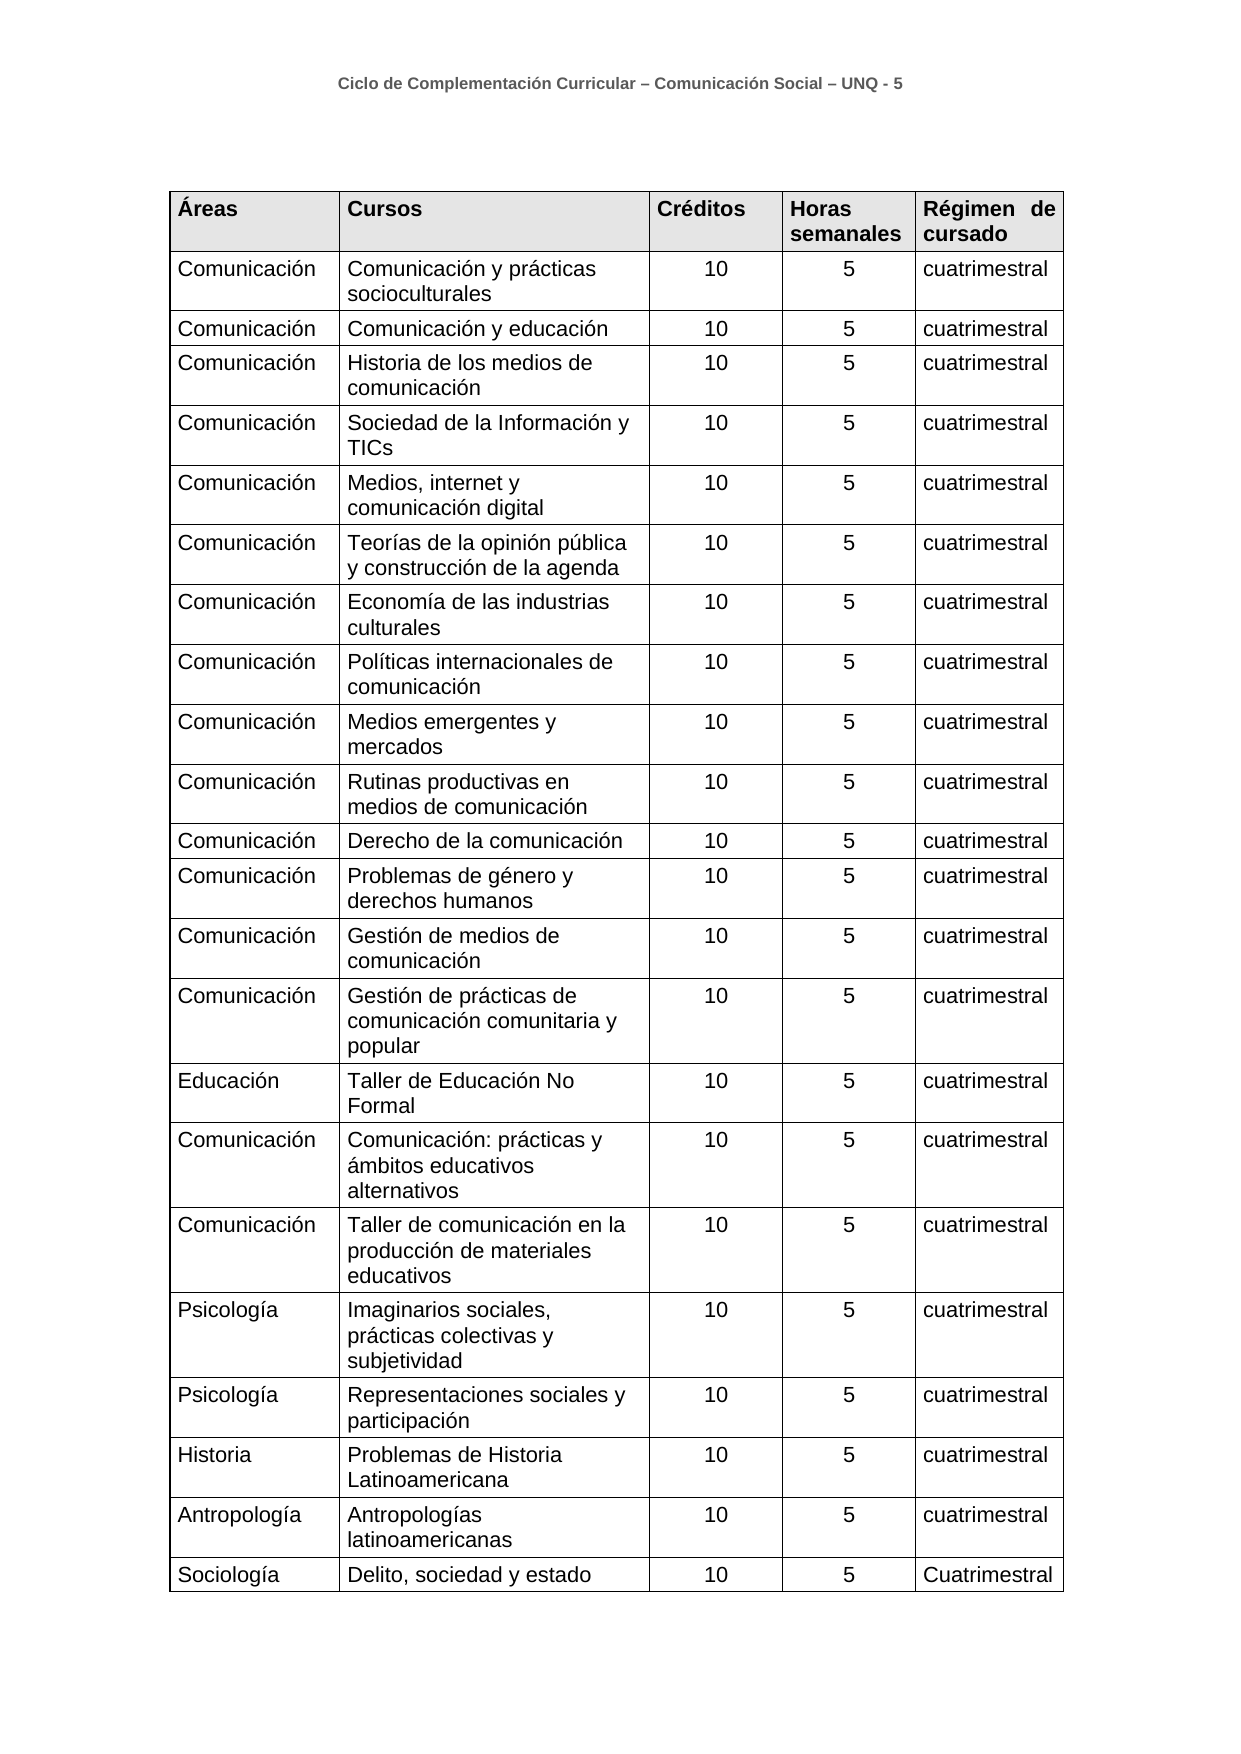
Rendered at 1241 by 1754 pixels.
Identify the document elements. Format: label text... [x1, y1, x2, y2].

table_cell Políticas internacionales de comunicación [340, 645, 649, 704]
table_header Créditos [650, 192, 782, 251]
table_cell 5 [783, 1558, 915, 1591]
table_cell Comunicación [171, 466, 339, 524]
table_cell 5 [783, 1438, 915, 1497]
table_cell Problemas de género y derechos humanos [340, 859, 649, 918]
table_cell 5 [783, 765, 915, 823]
table_cell Problemas de Historia Latinoamericana [340, 1438, 649, 1497]
table_cell 5 [783, 1208, 915, 1292]
table_cell Comunicación [171, 859, 339, 918]
table_cell 5 [783, 1498, 915, 1557]
table_cell Taller de comunicación en la producción de materiales educativos [340, 1208, 649, 1292]
table_header Régimen de cursado [916, 192, 1063, 251]
table_cell 5 [783, 1123, 915, 1207]
table_cell Economía de las industrias culturales [340, 585, 649, 644]
table_cell Representaciones sociales y participación [340, 1378, 649, 1437]
table_cell cuatrimestral [916, 585, 1063, 644]
table_cell 10 [650, 919, 782, 977]
table_cell 10 [650, 979, 782, 1062]
table_cell Educación [171, 1064, 339, 1122]
table_cell cuatrimestral [916, 1123, 1063, 1207]
table_cell 10 [650, 1558, 782, 1591]
table_cell 10 [650, 252, 782, 310]
table_cell Sociedad de la Información y TICs [340, 406, 649, 464]
table_cell 10 [650, 1293, 782, 1377]
table_cell Rutinas productivas en medios de comunicación [340, 765, 649, 823]
table_cell Sociología [171, 1558, 339, 1591]
table_cell 5 [783, 824, 915, 858]
table_cell Gestión de medios de comunicación [340, 919, 649, 977]
table_cell 10 [650, 1208, 782, 1292]
table_cell 10 [650, 1498, 782, 1557]
table_cell 5 [783, 1378, 915, 1437]
table_cell cuatrimestral [916, 859, 1063, 918]
table_cell 5 [783, 919, 915, 977]
table_cell cuatrimestral [916, 346, 1063, 405]
table_cell Comunicación [171, 705, 339, 763]
table_cell Comunicación y educación [340, 311, 649, 345]
table_cell 10 [650, 859, 782, 918]
table_cell 5 [783, 252, 915, 310]
table_cell Psicología [171, 1293, 339, 1377]
table_cell Cuatrimestral [916, 1558, 1063, 1591]
table_cell 5 [783, 705, 915, 763]
table_cell cuatrimestral [916, 466, 1063, 524]
table_cell Comunicación [171, 311, 339, 345]
table_cell Comunicación [171, 979, 339, 1062]
table_cell Comunicación [171, 252, 339, 310]
table_cell Medios, internet y comunicación digital [340, 466, 649, 524]
table_cell Gestión de prácticas de comunicación comunitaria y popular [340, 979, 649, 1062]
table_cell 5 [783, 525, 915, 584]
table_cell cuatrimestral [916, 705, 1063, 763]
table_cell Medios emergentes y mercados [340, 705, 649, 763]
table_cell Comunicación [171, 765, 339, 823]
table_cell Comunicación y prácticas socioculturales [340, 252, 649, 310]
table_cell 10 [650, 346, 782, 405]
table_cell cuatrimestral [916, 1438, 1063, 1497]
table_cell cuatrimestral [916, 765, 1063, 823]
table_cell cuatrimestral [916, 645, 1063, 704]
table_cell cuatrimestral [916, 525, 1063, 584]
table_cell Comunicación [171, 585, 339, 644]
table_cell 5 [783, 645, 915, 704]
table_cell 10 [650, 1123, 782, 1207]
table_header Cursos [340, 192, 649, 251]
table_cell Antropologías latinoamericanas [340, 1498, 649, 1557]
table_cell 10 [650, 466, 782, 524]
table_cell 5 [783, 311, 915, 345]
table_cell 5 [783, 979, 915, 1062]
table_header Áreas [171, 192, 339, 251]
table_cell Historia [171, 1438, 339, 1497]
table_cell 5 [783, 406, 915, 464]
table_cell Comunicación [171, 824, 339, 858]
table_cell Taller de Educación No Formal [340, 1064, 649, 1122]
table_cell 10 [650, 525, 782, 584]
table_cell 10 [650, 311, 782, 345]
table_cell cuatrimestral [916, 1293, 1063, 1377]
table_cell cuatrimestral [916, 1498, 1063, 1557]
table_cell Comunicación [171, 919, 339, 977]
table_cell 10 [650, 1064, 782, 1122]
table_cell 5 [783, 859, 915, 918]
table_cell cuatrimestral [916, 252, 1063, 310]
table_cell cuatrimestral [916, 1378, 1063, 1437]
table_cell 10 [650, 406, 782, 464]
table_cell Derecho de la comunicación [340, 824, 649, 858]
table_cell cuatrimestral [916, 824, 1063, 858]
table_cell Comunicación [171, 406, 339, 464]
table_cell 5 [783, 1293, 915, 1377]
table_cell Antropología [171, 1498, 339, 1557]
table_cell 5 [783, 1064, 915, 1122]
table_cell 5 [783, 346, 915, 405]
table_cell cuatrimestral [916, 1064, 1063, 1122]
table_cell Delito, sociedad y estado [340, 1558, 649, 1591]
table_cell Historia de los medios de comunicación [340, 346, 649, 405]
table_cell 10 [650, 824, 782, 858]
table_header Horas semanales [783, 192, 915, 251]
table_cell 10 [650, 585, 782, 644]
table_cell cuatrimestral [916, 979, 1063, 1062]
table_cell Comunicación [171, 1208, 339, 1292]
table_cell Comunicación [171, 1123, 339, 1207]
table_cell 10 [650, 705, 782, 763]
table_cell cuatrimestral [916, 406, 1063, 464]
table_cell 10 [650, 765, 782, 823]
table_cell cuatrimestral [916, 919, 1063, 977]
table_cell 5 [783, 585, 915, 644]
table_cell 10 [650, 1438, 782, 1497]
table_cell Teorías de la opinión pública y construcción de la agenda [340, 525, 649, 584]
table_cell Comunicación: prácticas y ámbitos educativos alternativos [340, 1123, 649, 1207]
table_cell 10 [650, 1378, 782, 1437]
table_cell 10 [650, 645, 782, 704]
table_cell Imaginarios sociales, prácticas colectivas y subjetividad [340, 1293, 649, 1377]
table_cell cuatrimestral [916, 311, 1063, 345]
table_cell Comunicación [171, 525, 339, 584]
table_cell Comunicación [171, 645, 339, 704]
table_cell Comunicación [171, 346, 339, 405]
table_cell Psicología [171, 1378, 339, 1437]
table_cell cuatrimestral [916, 1208, 1063, 1292]
table_cell 5 [783, 466, 915, 524]
